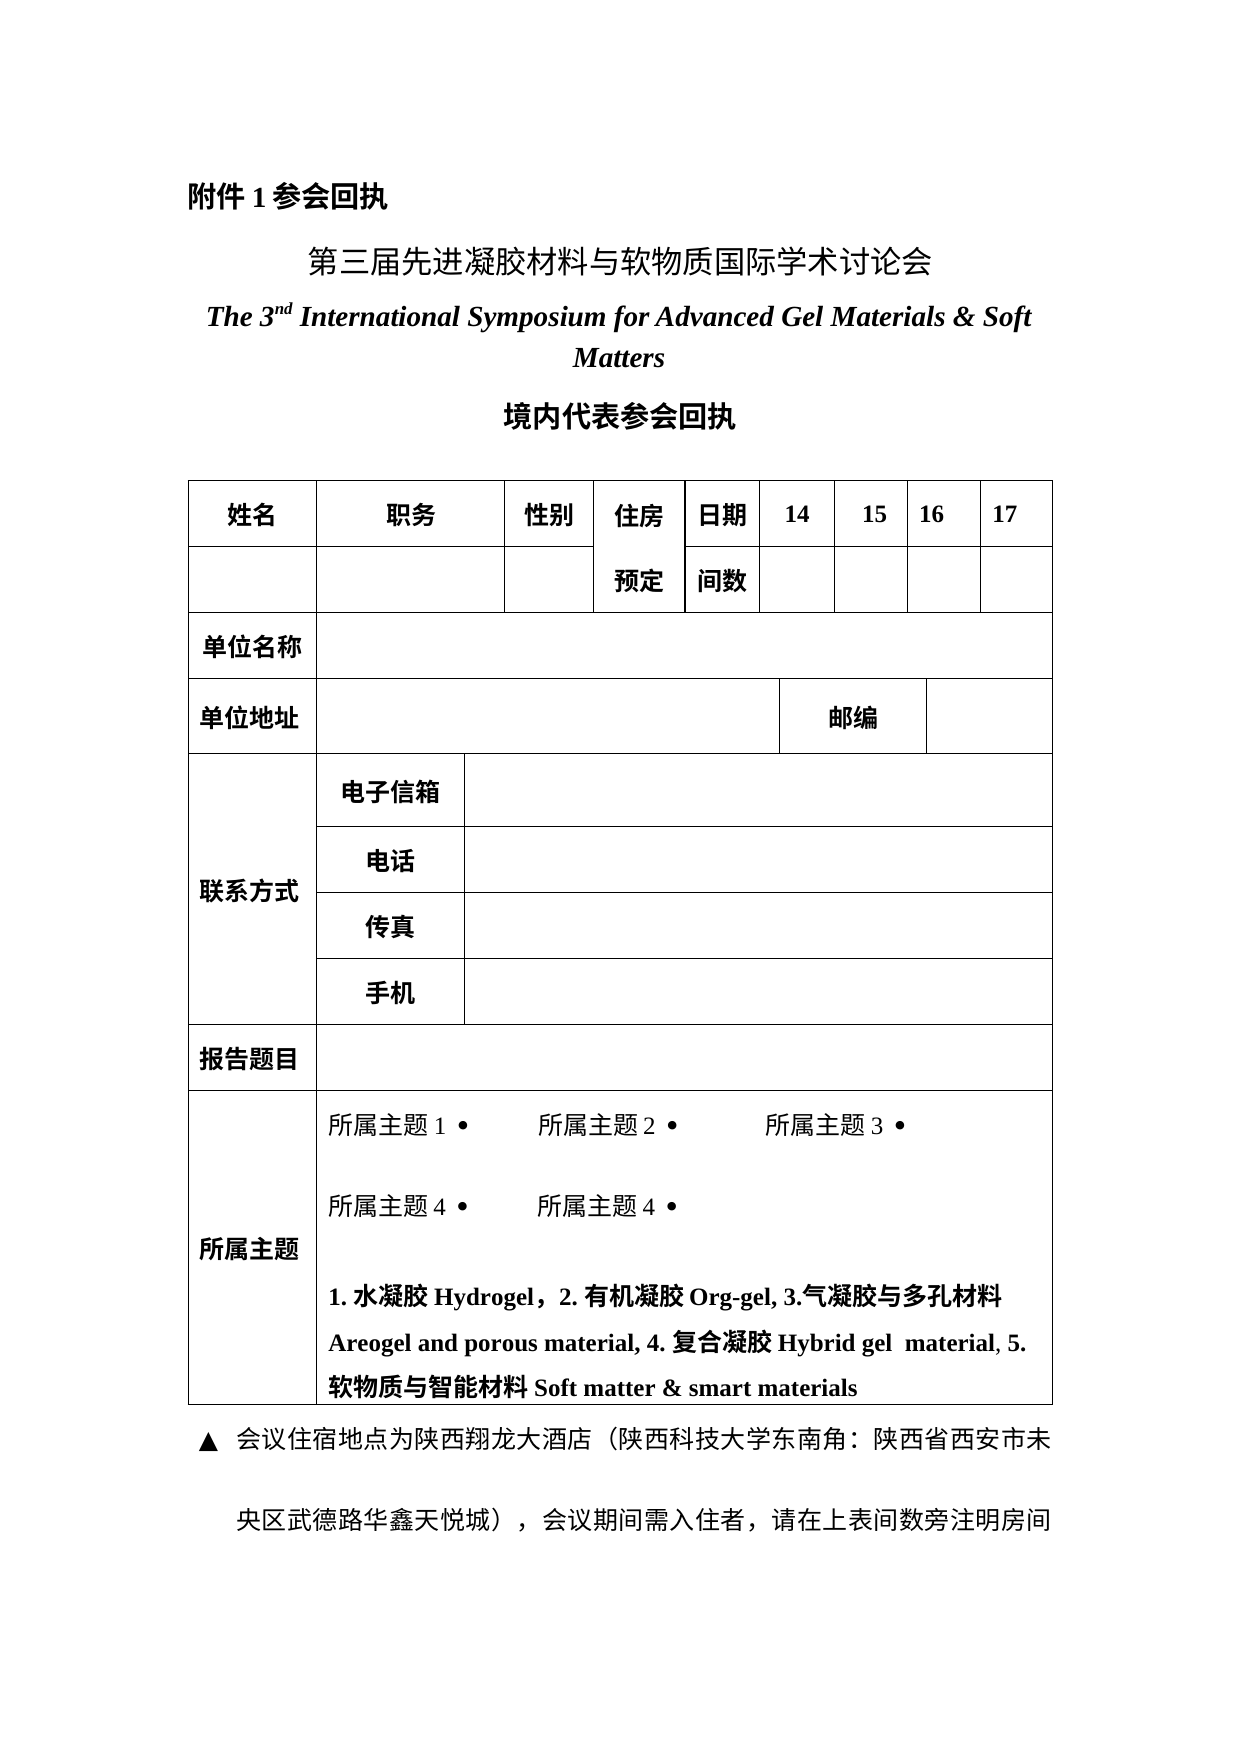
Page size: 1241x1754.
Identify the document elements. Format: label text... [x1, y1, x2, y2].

table_header 住房预定 [594, 481, 684, 612]
table_header 职务 [317, 481, 504, 546]
table_cell 手机 [317, 959, 464, 1024]
table_cell [317, 1025, 1052, 1090]
table_cell 电话 [317, 827, 464, 892]
table_cell 电子信箱 [317, 754, 464, 826]
table_cell 联系方式 [189, 754, 316, 1024]
text 第三届先进凝胶材料与软物质国际学术讨论会 [187, 227, 1053, 292]
table_cell 所属主题 1 所属主题2 所属主题3 所属主题4 所属主题4 1. 水凝胶 Hydrogel，2. 有机凝胶Org-gel, 3.气凝胶与多孔材料 Areogel and porous material, 4. 复合凝胶 Hybrid gel material, 5. 软物质与智能材料 Soft matter & smart materials [317, 1091, 1052, 1404]
table_cell 报告题目 [189, 1025, 316, 1090]
table_cell [465, 959, 1052, 1024]
table_cell [760, 547, 834, 612]
text The 3nd International Symposium for Advanced Gel Materials & Soft Matters [187, 299, 1053, 374]
text 境内代表参会回执 [187, 382, 1053, 447]
table_cell 传真 [317, 893, 464, 958]
table_cell [189, 547, 316, 612]
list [198, 1405, 1053, 1551]
table_cell [317, 547, 504, 612]
table_header 性别 [505, 481, 593, 546]
table_header 17 [981, 481, 1052, 546]
table_header 15 [835, 481, 907, 546]
table_cell 单位地址 [189, 679, 316, 753]
table_cell [317, 679, 779, 753]
table_cell 单位名称 [189, 613, 316, 678]
table_cell [465, 893, 1052, 958]
table_header 姓名 [189, 481, 316, 546]
table_cell [465, 754, 1052, 826]
text 附件1参会回执 [187, 162, 1053, 227]
table_cell [908, 547, 980, 612]
table_header 16 [908, 481, 980, 546]
table_cell [465, 827, 1052, 892]
table_cell [505, 547, 593, 612]
table_header 14 [760, 481, 834, 546]
table_cell [835, 547, 907, 612]
table_cell 间数 [686, 547, 759, 612]
table_cell [317, 613, 1052, 678]
table_cell 邮编 [780, 679, 926, 753]
table_header 日期 [686, 481, 759, 546]
table_cell [927, 679, 1052, 753]
table_cell 所属主题 [189, 1091, 316, 1404]
table_cell [981, 547, 1052, 612]
